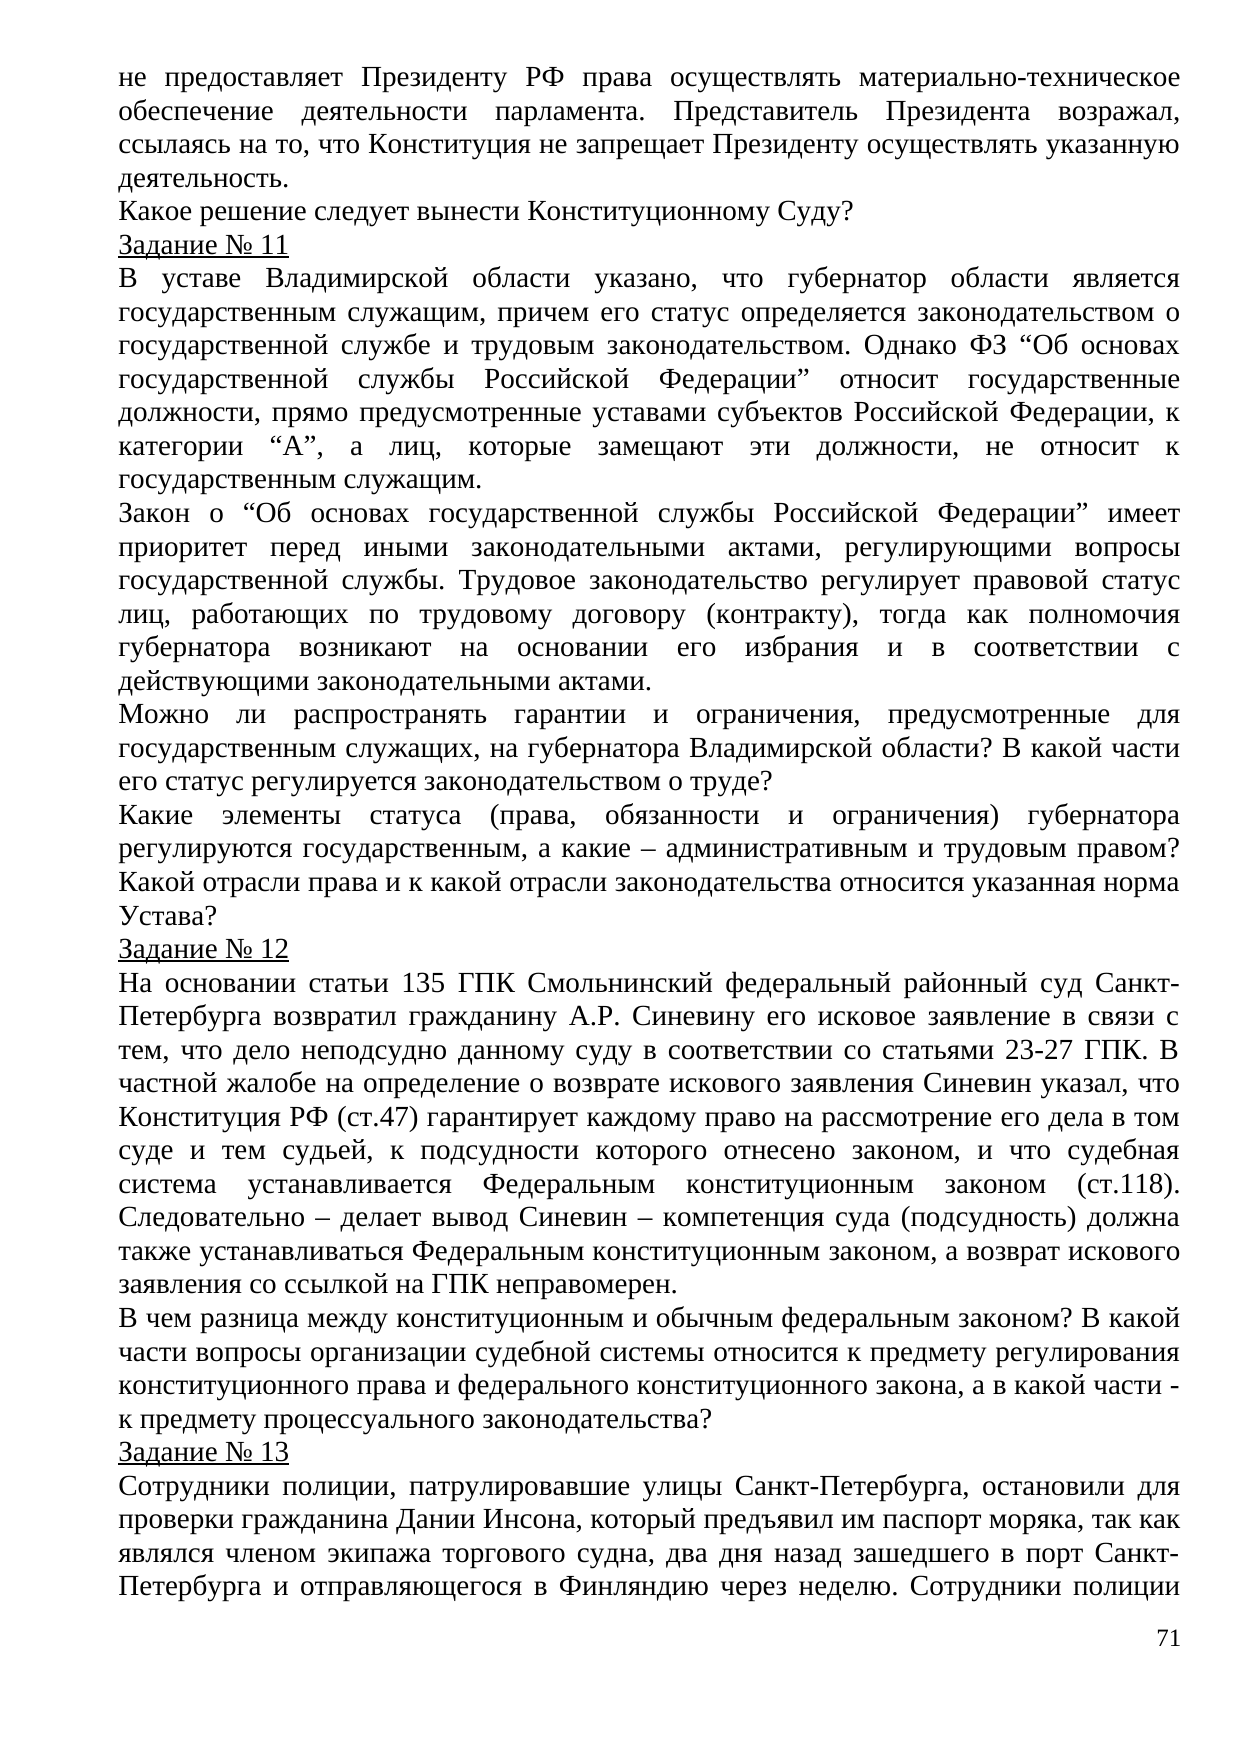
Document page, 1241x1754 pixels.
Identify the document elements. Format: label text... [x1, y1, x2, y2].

text В чем разница между конституционным и обычным федеральным законом? В какой части вопросы организации судебной системы относится к предмету регулирования конституционного права и федерального конституционного закона, а в какой части - к предмету процессуального законодательства? [118, 1300, 1181, 1434]
text Какие элементы статуса (права, обязанности и ограничения) губернатора регулируются государственным, а какие – административным и трудовым правом? Какой отрасли права и к какой отрасли законодательства относится указанная норма Устава? [118, 797, 1181, 931]
text Какое решение следует вынести Конституционному Суду? [118, 193, 1181, 227]
text Задание № 13 [118, 1434, 1181, 1468]
text Можно ли распространять гарантии и ограничения, предусмотренные для государственным служащих, на губернатора Владимирской области? В какой части его статус регулируется законодательством о труде? [118, 696, 1181, 797]
text В уставе Владимирской области указано, что губернатор области является государственным служащим, причем его статус определяется законодательством о государственной службе и трудовым законодательством. Однако ФЗ “Об основах государственной службы Российской Федерации” относит государственные должности, прямо предусмотренные уставами субъектов Российской Федерации, к категории “А”, а лиц, которые замещают эти должности, не относит к государственным служащим. [118, 260, 1181, 495]
text Задание № 12 [118, 931, 1181, 965]
text На основании статьи 135 ГПК Смольнинский федеральный районный суд Санкт-Петербурга возвратил гражданину А.Р. Синевину его исковое заявление в связи с тем, что дело неподсудно данному суду в соответствии со статьями 23-27 ГПК. В частной жалобе на определение о возврате искового заявления Синевин указал, что Конституция РФ (ст.47) гарантирует каждому право на рассмотрение его дела в том суде и тем судьей, к подсудности которого отнесено законом, и что судебная система устанавливается Федеральным конституционным законом (ст.118). Следовательно – делает вывод Синевин – компетенция суда (подсудность) должна также устанавливаться Федеральным конституционным законом, а возврат искового заявления со ссылкой на ГПК неправомерен. [118, 965, 1181, 1300]
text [118, 59, 1181, 193]
text Закон о “Об основах государственной службы Российской Федерации” имеет приоритет перед иными законодательными актами, регулирующими вопросы государственной службы. Трудовое законодательство регулирует правовой статус лиц, работающих по трудовому договору (контракту), тогда как полномочия губернатора возникают на основании его избрания и в соответствии с действующими законодательными актами. [118, 495, 1181, 696]
text Задание № 11 [118, 227, 1181, 260]
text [118, 1468, 1181, 1602]
